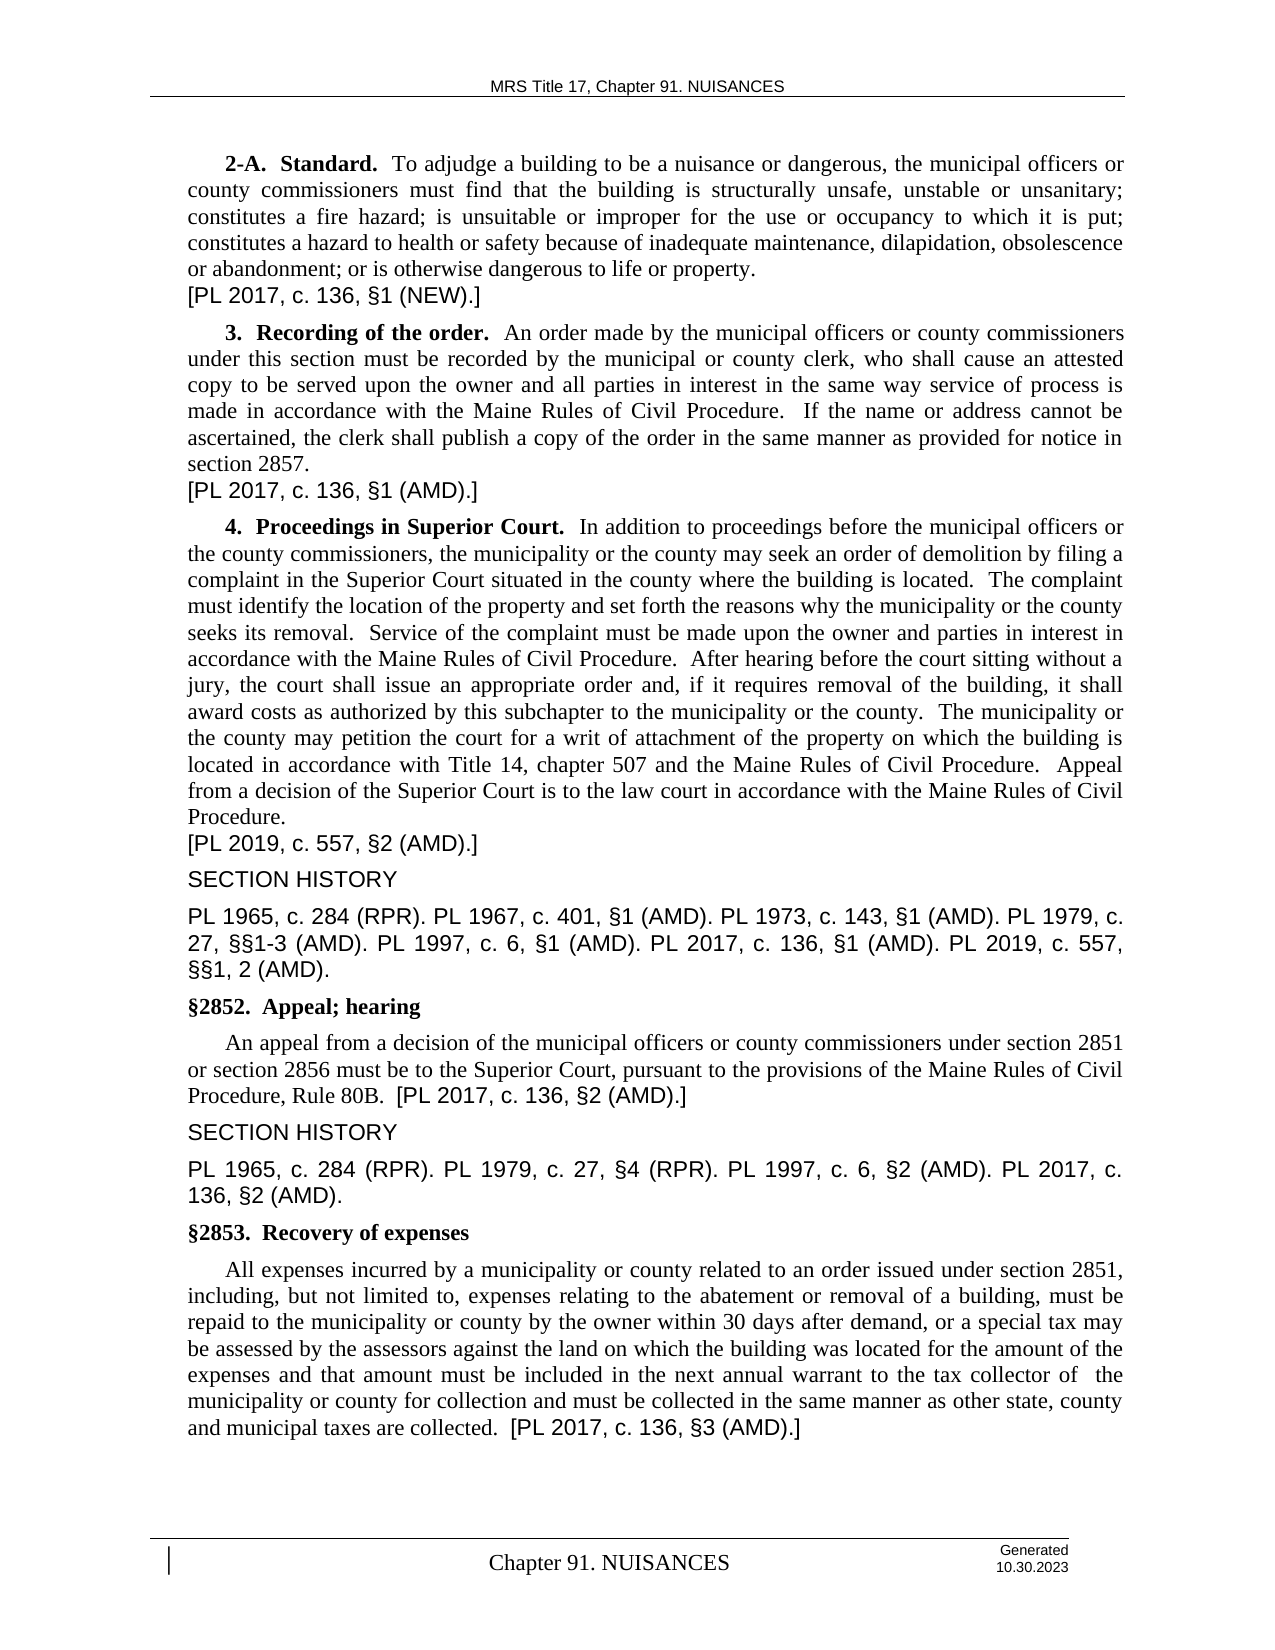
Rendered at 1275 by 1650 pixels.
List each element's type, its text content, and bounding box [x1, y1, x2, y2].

text [PL 2019, c. 557, §2 (AMD).] [187, 830, 1125, 856]
text PL 1965, c. 284 (RPR). PL 1967, c. 401, §1 (AMD). PL 1973, c. 143, §1 (AMD). PL 1979, c. 27, §§1-3 (AMD). PL 1997, c. 6, §1 (AMD). PL 2017, c. 136, §1 (AMD). PL 2019, c. 557, §§1, 2 (AMD). [187, 903, 1125, 982]
text §2853. Recovery of expenses [187, 1219, 1125, 1245]
text SECTION HISTORY [187, 866, 1125, 893]
text 2-A. Standard. To adjudge a building to be a nuisance or dangerous, the municipal officers or county commissioners must find that the building is structurally unsafe, unstable or unsanitary; constitutes a fire hazard; is unsuitable or improper for the use or occupancy to which it is put; constitutes a hazard to health or safety because of inadequate maintenance, dilapidation, obsolescence or abandonment; or is otherwise dangerous to life or property. [187, 150, 1125, 282]
text All expenses incurred by a municipality or county related to an order issued under section 2851, including, but not limited to, expenses relating to the abatement or removal of a building, must be repaid to the municipality or county by the owner within 30 days after demand, or a special tax may be assessed by the assessors against the land on which the building was located for the amount of the expenses and that amount must be included in the next annual warrant to the tax collector of the municipality or county for collection and must be collected in the same manner as other state, county and municipal taxes are collected. [PL 2017, c. 136, §3 (AMD).] [187, 1256, 1125, 1440]
text PL 1965, c. 284 (RPR). PL 1979, c. 27, §4 (RPR). PL 1997, c. 6, §2 (AMD). PL 2017, c. 136, §2 (AMD). [187, 1156, 1125, 1208]
text An appeal from a decision of the municipal officers or county commissioners under section 2851 or section 2856 must be to the Superior Court, pursuant to the provisions of the Maine Rules of Civil Procedure, Rule 80B. [PL 2017, c. 136, §2 (AMD).] [187, 1029, 1125, 1109]
text 3. Recording of the order. An order made by the municipal officers or county commissioners under this section must be recorded by the municipal or county clerk, who shall cause an attested copy to be served upon the owner and all parties in interest in the same way service of process is made in accordance with the Maine Rules of Civil Procedure. If the name or address cannot be ascertained, the clerk shall publish a copy of the order in the same manner as provided for notice in section 2857. [187, 318, 1125, 477]
text [PL 2017, c. 136, §1 (AMD).] [187, 477, 1125, 503]
text 4. Proceedings in Superior Court. In addition to proceedings before the municipal officers or the county commissioners, the municipality or the county may seek an order of demolition by filing a complaint in the Superior Court situated in the county where the building is located. The complaint must identify the location of the property and set forth the reasons why the municipality or the county seeks its removal. Service of the complaint must be made upon the owner and parties in interest in accordance with the Maine Rules of Civil Procedure. After hearing before the court sitting without a jury, the court shall issue an appropriate order and, if it requires removal of the building, it shall award costs as authorized by this subchapter to the municipality or the county. The municipality or the county may petition the court for a writ of attachment of the property on which the building is located in accordance with Title 14, chapter 507 and the Maine Rules of Civil Procedure. Appeal from a decision of the Superior Court is to the law court in accordance with the Maine Rules of Civil Procedure. [187, 513, 1125, 830]
text §2852. Appeal; hearing [187, 993, 1125, 1019]
text [PL 2017, c. 136, §1 (NEW).] [187, 282, 1125, 308]
text SECTION HISTORY [187, 1119, 1125, 1145]
